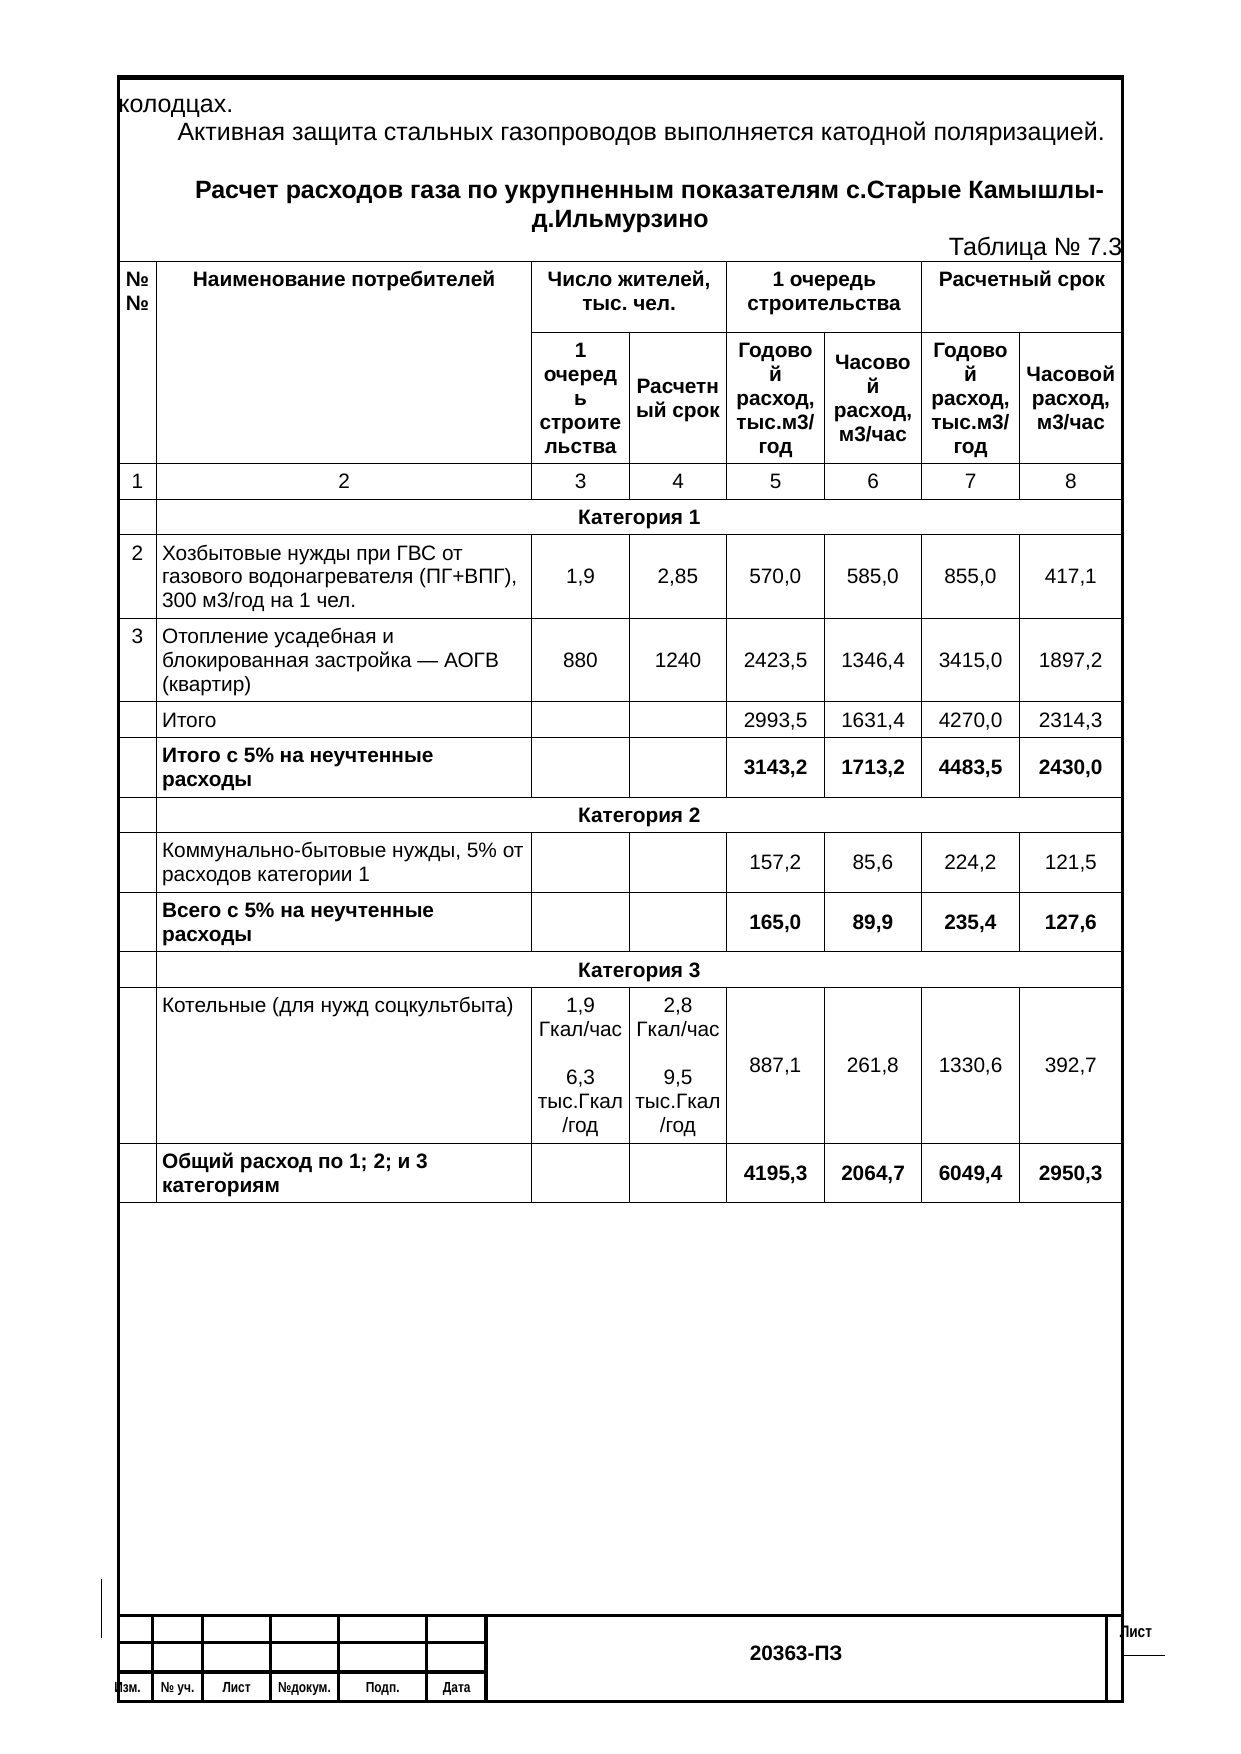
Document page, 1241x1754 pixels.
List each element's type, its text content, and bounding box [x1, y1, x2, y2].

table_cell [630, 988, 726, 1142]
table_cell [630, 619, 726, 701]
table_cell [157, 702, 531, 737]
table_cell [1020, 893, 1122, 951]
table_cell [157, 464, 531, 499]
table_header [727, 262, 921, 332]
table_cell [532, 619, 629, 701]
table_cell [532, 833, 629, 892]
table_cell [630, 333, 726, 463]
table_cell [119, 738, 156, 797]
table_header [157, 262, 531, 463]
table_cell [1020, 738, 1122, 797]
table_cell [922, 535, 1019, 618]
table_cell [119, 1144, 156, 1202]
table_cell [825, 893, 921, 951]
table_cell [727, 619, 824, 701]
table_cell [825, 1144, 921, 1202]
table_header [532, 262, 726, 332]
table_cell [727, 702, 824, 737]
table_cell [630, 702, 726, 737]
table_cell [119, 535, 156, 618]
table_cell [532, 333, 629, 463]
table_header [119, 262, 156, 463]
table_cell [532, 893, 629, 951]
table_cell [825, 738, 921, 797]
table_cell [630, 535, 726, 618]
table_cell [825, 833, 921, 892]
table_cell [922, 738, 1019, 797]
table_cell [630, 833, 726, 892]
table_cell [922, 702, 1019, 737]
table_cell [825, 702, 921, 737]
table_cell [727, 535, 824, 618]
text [118, 89, 1122, 117]
text Активная защита стальных газопроводов выполняется катодной поляризацией. [118, 117, 1122, 146]
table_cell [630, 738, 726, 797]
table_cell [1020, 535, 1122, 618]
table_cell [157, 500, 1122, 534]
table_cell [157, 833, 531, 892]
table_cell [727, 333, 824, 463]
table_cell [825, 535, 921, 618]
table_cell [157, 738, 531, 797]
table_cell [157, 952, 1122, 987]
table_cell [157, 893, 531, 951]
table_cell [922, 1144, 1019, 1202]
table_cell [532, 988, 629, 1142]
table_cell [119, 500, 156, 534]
text Расчет расходов газа по укрупненным показателям с.Старые Камышлы- д.Ильмурзино [118, 175, 1122, 232]
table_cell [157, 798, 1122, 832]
text Таблица № 7.3 [118, 232, 1122, 261]
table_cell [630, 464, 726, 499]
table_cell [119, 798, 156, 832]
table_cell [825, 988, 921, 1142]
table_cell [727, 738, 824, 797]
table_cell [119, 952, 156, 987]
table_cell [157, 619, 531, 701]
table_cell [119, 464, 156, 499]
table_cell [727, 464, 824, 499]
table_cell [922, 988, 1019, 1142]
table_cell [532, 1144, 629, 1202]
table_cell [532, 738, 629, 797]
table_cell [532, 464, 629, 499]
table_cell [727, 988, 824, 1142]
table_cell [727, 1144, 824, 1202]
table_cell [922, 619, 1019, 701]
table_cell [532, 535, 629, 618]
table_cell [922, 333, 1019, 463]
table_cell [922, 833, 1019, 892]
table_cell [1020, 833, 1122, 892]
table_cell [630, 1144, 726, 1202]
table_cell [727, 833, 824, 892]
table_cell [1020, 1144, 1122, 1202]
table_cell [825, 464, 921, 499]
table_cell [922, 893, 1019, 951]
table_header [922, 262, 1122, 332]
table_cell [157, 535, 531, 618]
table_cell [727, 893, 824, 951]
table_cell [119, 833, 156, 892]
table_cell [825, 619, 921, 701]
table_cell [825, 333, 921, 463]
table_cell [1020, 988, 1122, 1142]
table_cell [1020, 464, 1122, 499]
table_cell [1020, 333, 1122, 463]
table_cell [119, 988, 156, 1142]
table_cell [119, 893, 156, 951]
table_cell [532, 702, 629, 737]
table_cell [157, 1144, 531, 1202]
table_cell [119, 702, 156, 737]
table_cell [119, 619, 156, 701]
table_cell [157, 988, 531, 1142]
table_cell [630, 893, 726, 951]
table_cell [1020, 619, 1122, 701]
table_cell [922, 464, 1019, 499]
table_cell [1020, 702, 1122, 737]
